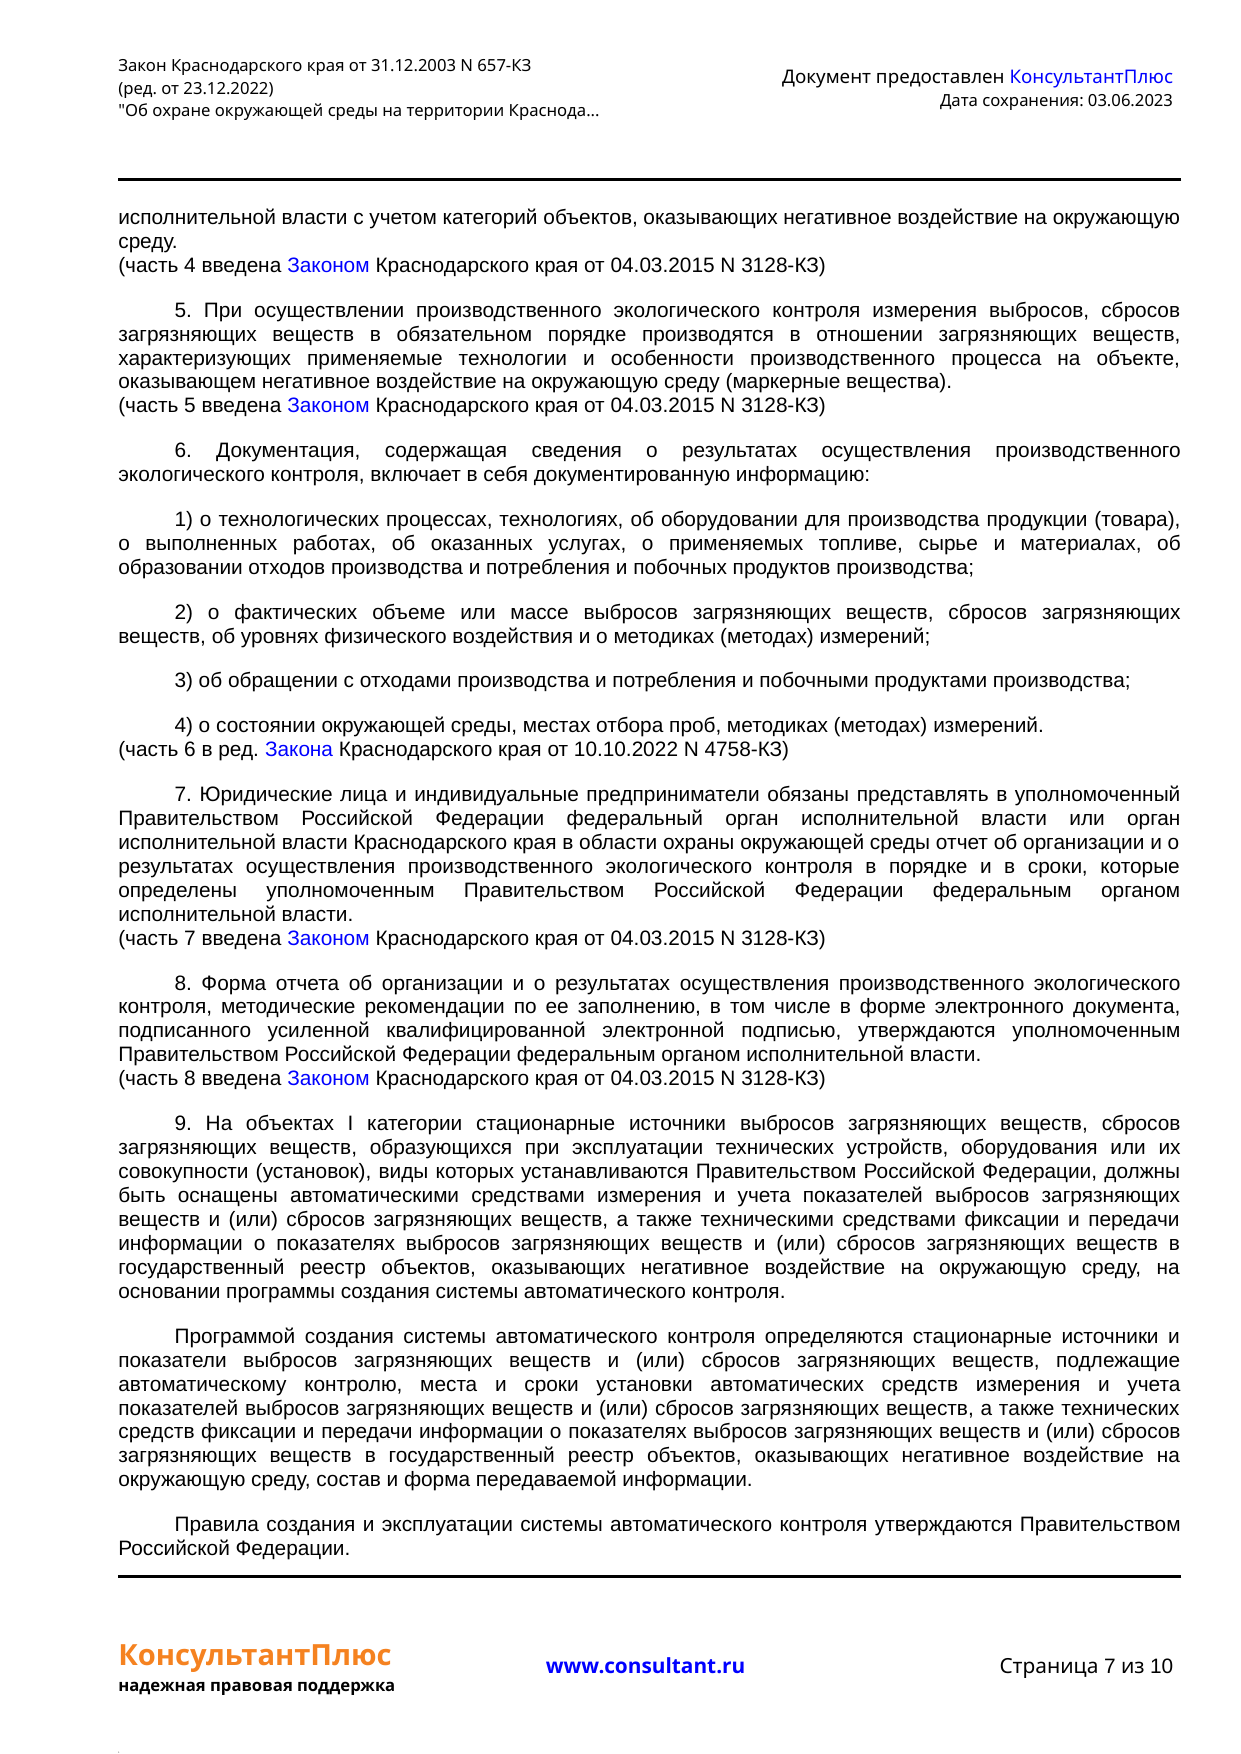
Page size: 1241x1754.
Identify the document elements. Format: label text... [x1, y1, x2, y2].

text 5. При осуществлении производственного экологического контроля измерения выбросов, сбросов загрязняющих веществ в обязательном порядке производятся в отношении загрязняющих веществ, характеризующих применяемые технологии и особенности производственного процесса на объекте, оказывающем негативное воздействие на окружающую среду (маркерные вещества). [118, 297, 1181, 393]
text (часть 8 введена Законом Краснодарского края от 04.03.2015 N 3128-КЗ) [118, 1066, 1181, 1090]
text 4) о состоянии окружающей среды, местах отбора проб, методиках (методах) измерений. [118, 713, 1181, 737]
text 6. Документация, содержащая сведения о результатах осуществления производственного экологического контроля, включает в себя документированную информацию: [118, 438, 1181, 486]
text 7. Юридические лица и индивидуальные предприниматели обязаны представлять в уполномоченный Правительством Российской Федерации федеральный орган исполнительной власти или орган исполнительной власти Краснодарского края в области охраны окружающей среды отчет об организации и о результатах осуществления производственного экологического контроля в порядке и в сроки, которые определены уполномоченным Правительством Российской Федерации федеральным органом исполнительной власти. [118, 782, 1181, 926]
text 1) о технологических процессах, технологиях, об оборудовании для производства продукции (товара), о выполненных работах, об оказанных услугах, о применяемых топливе, сырье и материалах, об образовании отходов производства и потребления и побочных продуктов производства; [118, 507, 1181, 579]
text (часть 4 введена Законом Краснодарского края от 04.03.2015 N 3128-КЗ) [118, 253, 1181, 277]
text 2) о фактических объеме или массе выбросов загрязняющих веществ, сбросов загрязняющих веществ, об уровнях физического воздействия и о методиках (методах) измерений; [118, 599, 1181, 647]
text (часть 6 в ред. Закона Краснодарского края от 10.10.2022 N 4758-КЗ) [118, 737, 1181, 761]
text (часть 7 введена Законом Краснодарского края от 04.03.2015 N 3128-КЗ) [118, 926, 1181, 949]
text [118, 205, 1181, 253]
text Правила создания и эксплуатации системы автоматического контроля утверждаются Правительством Российской Федерации. [118, 1512, 1181, 1560]
text Программой создания системы автоматического контроля определяются стационарные источники и показатели выбросов загрязняющих веществ и (или) сбросов загрязняющих веществ, подлежащие автоматическому контролю, места и сроки установки автоматических средств измерения и учета показателей выбросов загрязняющих веществ и (или) сбросов загрязняющих веществ, а также технических средств фиксации и передачи информации о показателях выбросов загрязняющих веществ и (или) сбросов загрязняющих веществ в государственный реестр объектов, оказывающих негативное воздействие на окружающую среду, состав и форма передаваемой информации. [118, 1323, 1181, 1491]
text (часть 5 введена Законом Краснодарского края от 04.03.2015 N 3128-КЗ) [118, 393, 1181, 417]
text 3) об обращении с отходами производства и потребления и побочными продуктами производства; [118, 668, 1181, 692]
text 9. На объектах I категории стационарные источники выбросов загрязняющих веществ, сбросов загрязняющих веществ, образующихся при эксплуатации технических устройств, оборудования или их совокупности (установок), виды которых устанавливаются Правительством Российской Федерации, должны быть оснащены автоматическими средствами измерения и учета показателей выбросов загрязняющих веществ и (или) сбросов загрязняющих веществ, а также техническими средствами фиксации и передачи информации о показателях выбросов загрязняющих веществ и (или) сбросов загрязняющих веществ в государственный реестр объектов, оказывающих негативное воздействие на окружающую среду, на основании программы создания системы автоматического контроля. [118, 1111, 1181, 1303]
text 8. Форма отчета об организации и о результатах осуществления производственного экологического контроля, методические рекомендации по ее заполнению, в том числе в форме электронного документа, подписанного усиленной квалифицированной электронной подписью, утверждаются уполномоченным Правительством Российской Федерации федеральным органом исполнительной власти. [118, 970, 1181, 1066]
